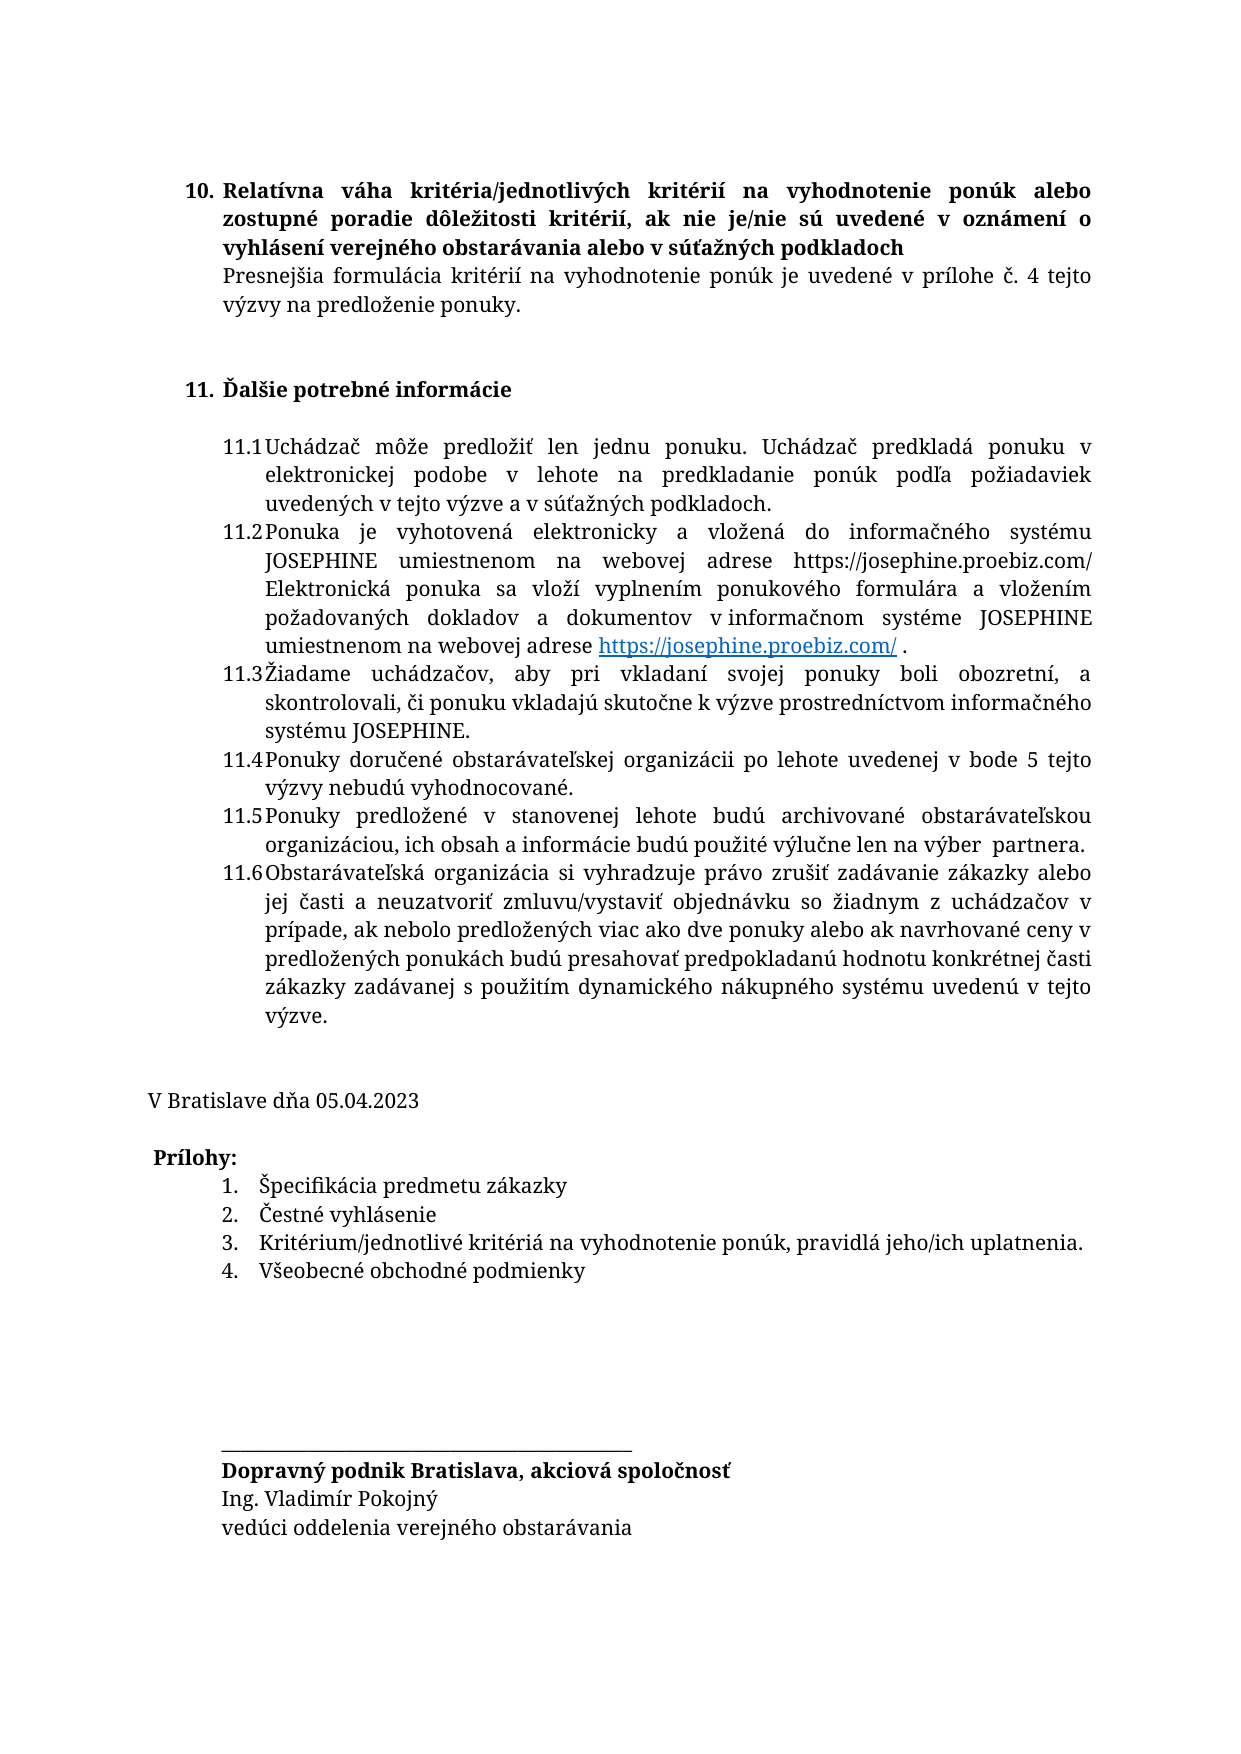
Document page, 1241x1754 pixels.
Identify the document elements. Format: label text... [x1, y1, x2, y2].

list Žiadame uchádzačov, aby pri vkladaní svojej ponuky boli obozretní, a skontrolovali, či ponuku vkladajú skutočne k výzve prostredníctvom informačného systému Josephine. [223, 659, 1093, 745]
text V Bratislave dňa 05.04.2023 [148, 1086, 1093, 1114]
list Špecifikácia predmetu zákazky [221, 1171, 1093, 1200]
text Prílohy: [148, 1143, 1093, 1171]
list Uchádzač môže predložiť len jednu ponuku. Uchádzač predkladá ponuku v elektronickej podobe v lehote na predkladanie ponúk podľa požiadaviek uvedených v tejto výzve a v súťažných podkladoch. [223, 432, 1093, 517]
list Ďalšie potrebné informácie [185, 375, 1093, 403]
list Ponuka je vyhotovená elektronicky a vložená do informačného systému JOSEPHINE umiestnenom na webovej adrese https://josephine.proebiz.com/ Elektronická ponuka sa vloží vyplnením ponukového formulára a vložením požadovaných dokladov a dokumentov v informačnom systéme JOSEPHINE umiestnenom na webovej adrese https://josephine.proebiz.com/ . [223, 517, 1093, 659]
list Všeobecné obchodné podmienky [221, 1257, 1093, 1285]
text Ing. Vladimír Pokojný [148, 1484, 1093, 1513]
list Kritérium/jednotlivé kritériá na vyhodnotenie ponúk, pravidlá jeho/ich uplatnenia. [221, 1228, 1093, 1257]
list Presnejšia formulácia kritérií na vyhodnotenie ponúk je uvedené v prílohe č. 4 tejto výzvy na predloženie ponuky. [223, 261, 1093, 318]
list Relatívna váha kritéria/jednotlivých kritérií na vyhodnotenie ponúk alebo zostupné poradie dôležitosti kritérií, ak nie je/nie sú uvedené v oznámení o vyhlásení verejného obstarávania alebo v súťažných podkladoch [185, 176, 1093, 261]
text ___________________________________________ [148, 1427, 1093, 1456]
text vedúci oddelenia verejného obstarávania [148, 1513, 1093, 1541]
text Dopravný podnik Bratislava, akciová spoločnosť [148, 1456, 1093, 1484]
list Ponuky predložené v stanovenej lehote budú archivované obstarávateľskou organizáciou, ich obsah a informácie budú použité výlučne len na výber partnera. [223, 802, 1093, 858]
list Čestné vyhlásenie [221, 1200, 1093, 1228]
list Ponuky doručené obstarávateľskej organizácii po lehote uvedenej v bode 5 tejto výzvy nebudú vyhodnocované. [223, 745, 1093, 802]
list Obstarávateľská organizácia si vyhradzuje právo zrušiť zadávanie zákazky alebo jej časti a neuzatvoriť zmluvu/vystaviť objednávku so žiadnym z uchádzačov v prípade, ak nebolo predložených viac ako dve ponuky alebo ak navrhované ceny v predložených ponukách budú presahovať predpokladanú hodnotu konkrétnej časti zákazky zadávanej s použitím dynamického nákupného systému uvedenú v tejto výzve. [223, 858, 1093, 1029]
